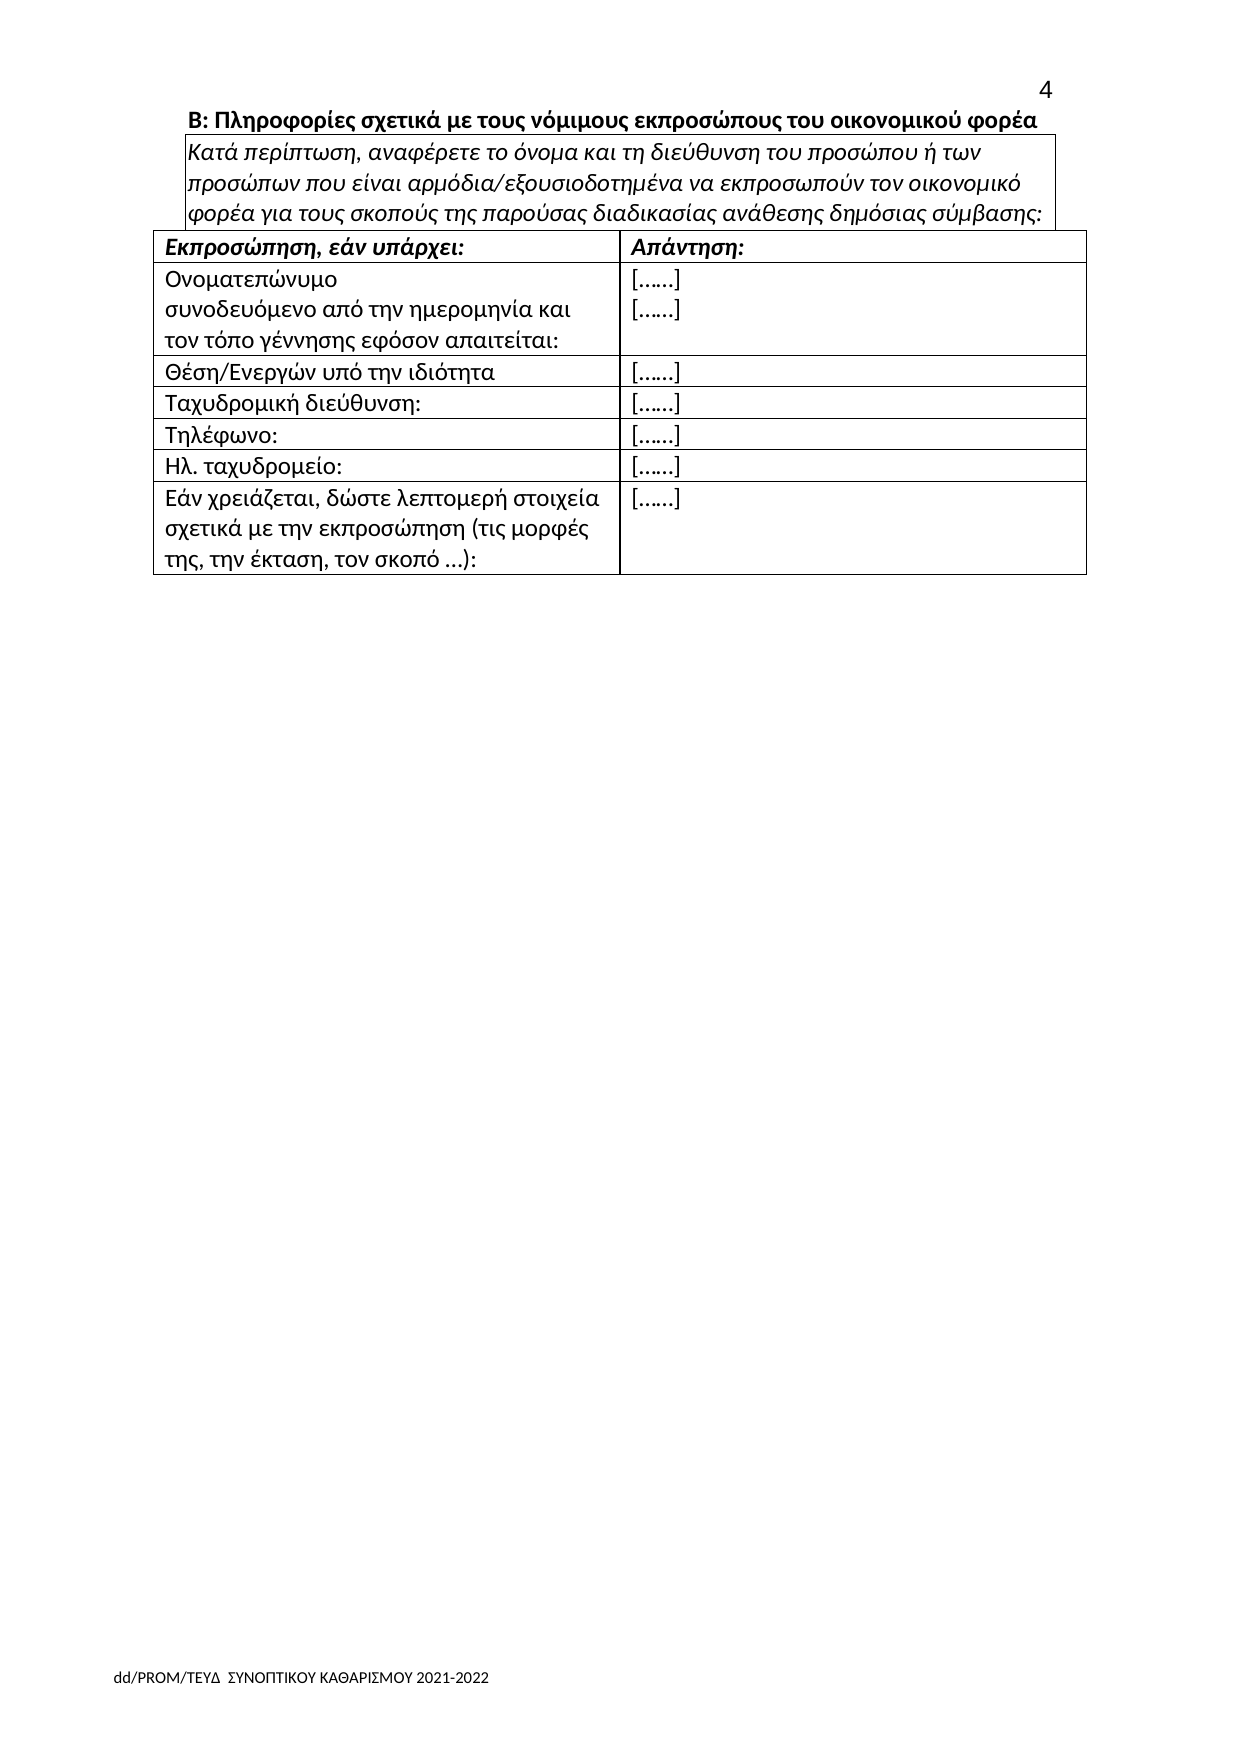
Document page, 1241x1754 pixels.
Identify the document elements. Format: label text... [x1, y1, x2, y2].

table_cell Εάν χρειάζεται, δώστε λεπτομερή στοιχεία σχετικά με την εκπροσώπηση (τις μορφές της, την έκταση, τον σκοπό …): [154, 482, 619, 573]
table_header Απάντηση: [621, 231, 1086, 262]
table_cell Θέση/Ενεργών υπό την ιδιότητα [154, 356, 619, 386]
text Β: Πληροφορίες σχετικά με τους νόμιμους εκπροσώπους του οικονομικού φορέα [187, 104, 1053, 134]
table_cell Ονοματεπώνυμο συνοδευόμενο από την ημερομηνία και τον τόπο γέννησης εφόσον απαιτείται: [154, 263, 619, 354]
table_cell [……] [621, 356, 1086, 386]
table_cell [……] [621, 419, 1086, 449]
table_cell Τηλέφωνο: [154, 419, 619, 449]
table_cell Ηλ. ταχυδρομείο: [154, 450, 619, 481]
table_cell [……] [621, 482, 1086, 573]
table_header Εκπροσώπηση, εάν υπάρχει: [154, 231, 619, 262]
table_cell Ταχυδρομική διεύθυνση: [154, 387, 619, 418]
table_cell [……] [……] [621, 263, 1086, 354]
table_cell [……] [621, 450, 1086, 481]
table_cell [……] [621, 387, 1086, 418]
text Κατά περίπτωση, αναφέρετε το όνομα και τη διεύθυνση του προσώπου ή των προσώπων που είναι αρμόδια/εξουσιοδοτημένα να εκπροσωπούν τον οικονομικό φορέα για τους σκοπούς της παρούσας διαδικασίας ανάθεσης δημόσιας σύμβασης: [186, 135, 1055, 230]
